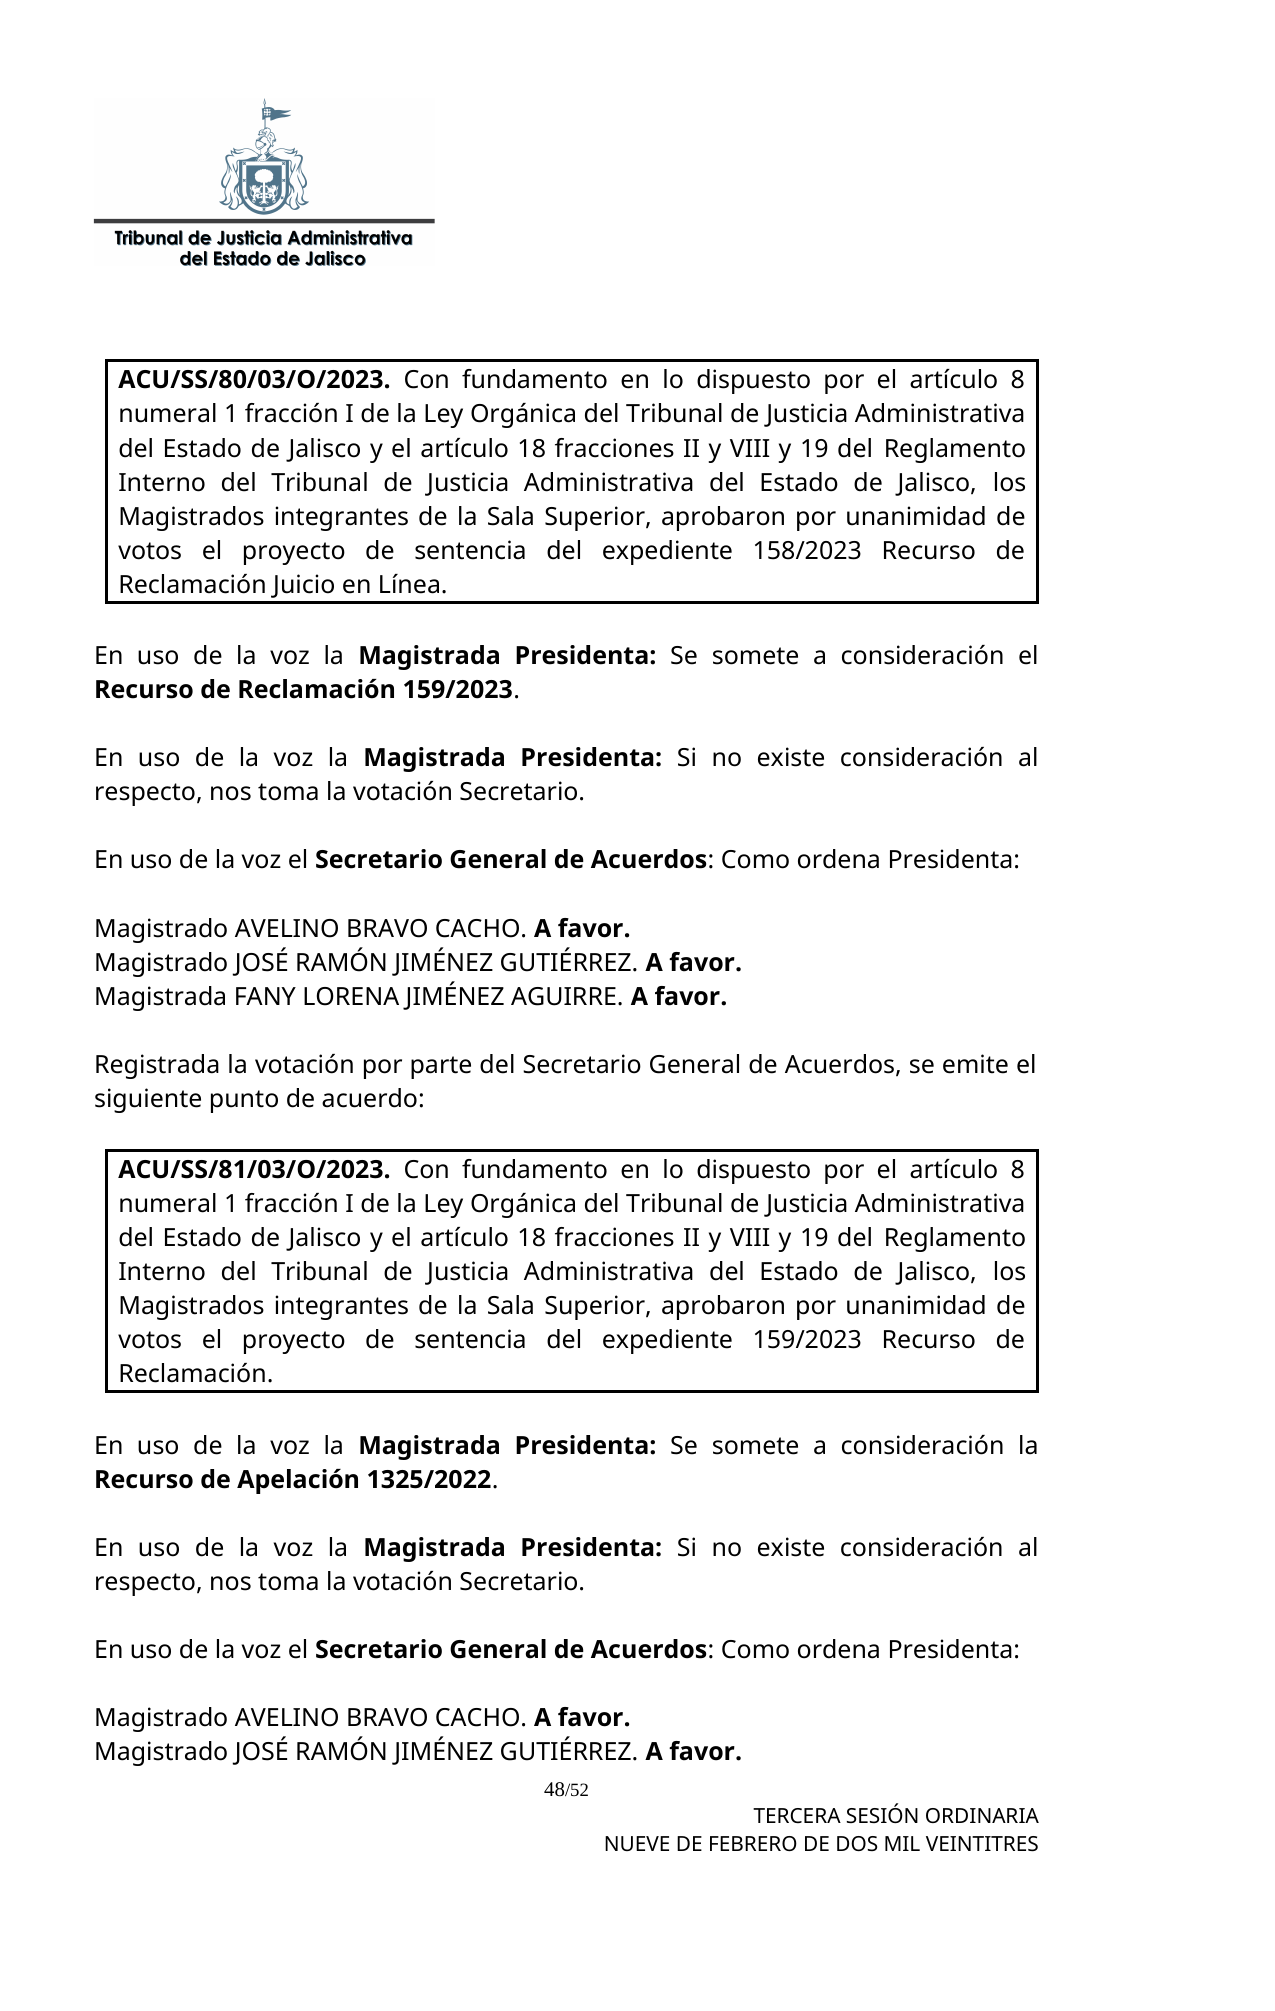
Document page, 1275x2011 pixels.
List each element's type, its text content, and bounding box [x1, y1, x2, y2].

text Magistrada FANY LORENA JIMÉNEZ AGUIRRE. A favor. [94, 978, 1039, 1012]
table_header ACU/SS/81/03/O/2023. Con fundamento en lo dispuesto por el artículo 8 numeral 1 fracción I de la Ley Orgánica del Tribunal de Justicia Administrativa del Estado de Jalisco y el artículo 18 fracciones II y VIII y 19 del Reglamento Interno del Tribunal de Justicia Administrativa del Estado de Jalisco, los Magistrados integrantes de la Sala Superior, aprobaron por unanimidad de votos el proyecto de sentencia del expediente 159/2023 Recurso de Reclamación. [108, 1152, 1036, 1390]
text En uso de la voz la Magistrada Presidenta: Se somete a consideración el Recurso de Reclamación 159/2023. [94, 638, 1039, 706]
text En uso de la voz el Secretario General de Acuerdos: Como ordena Presidenta: [94, 842, 1039, 876]
text Magistrado AVELINO BRAVO CACHO. A favor. [94, 1700, 1039, 1734]
text En uso de la voz el Secretario General de Acuerdos: Como ordena Presidenta: [94, 1632, 1039, 1666]
picture [93, 98, 435, 266]
table_header ACU/SS/80/03/O/2023. Con fundamento en lo dispuesto por el artículo 8 numeral 1 fracción I de la Ley Orgánica del Tribunal de Justicia Administrativa del Estado de Jalisco y el artículo 18 fracciones II y VIII y 19 del Reglamento Interno del Tribunal de Justicia Administrativa del Estado de Jalisco, los Magistrados integrantes de la Sala Superior, aprobaron por unanimidad de votos el proyecto de sentencia del expediente 158/2023 Recurso de Reclamación Juicio en Línea. [108, 362, 1036, 601]
text Magistrado JOSÉ RAMÓN JIMÉNEZ GUTIÉRREZ. A favor. [94, 1734, 1039, 1768]
text Registrada la votación por parte del Secretario General de Acuerdos, se emite el siguiente punto de acuerdo: [94, 1046, 1039, 1114]
text En uso de la voz la Magistrada Presidenta: Se somete a consideración la Recurso de Apelación 1325/2022. [94, 1427, 1039, 1496]
text En uso de la voz la Magistrada Presidenta: Si no existe consideración al respecto, nos toma la votación Secretario. [94, 1529, 1039, 1598]
text Magistrado JOSÉ RAMÓN JIMÉNEZ GUTIÉRREZ. A favor. [94, 944, 1039, 978]
text Magistrado AVELINO BRAVO CACHO. A favor. [94, 910, 1039, 944]
text En uso de la voz la Magistrada Presidenta: Si no existe consideración al respecto, nos toma la votación Secretario. [94, 740, 1039, 808]
